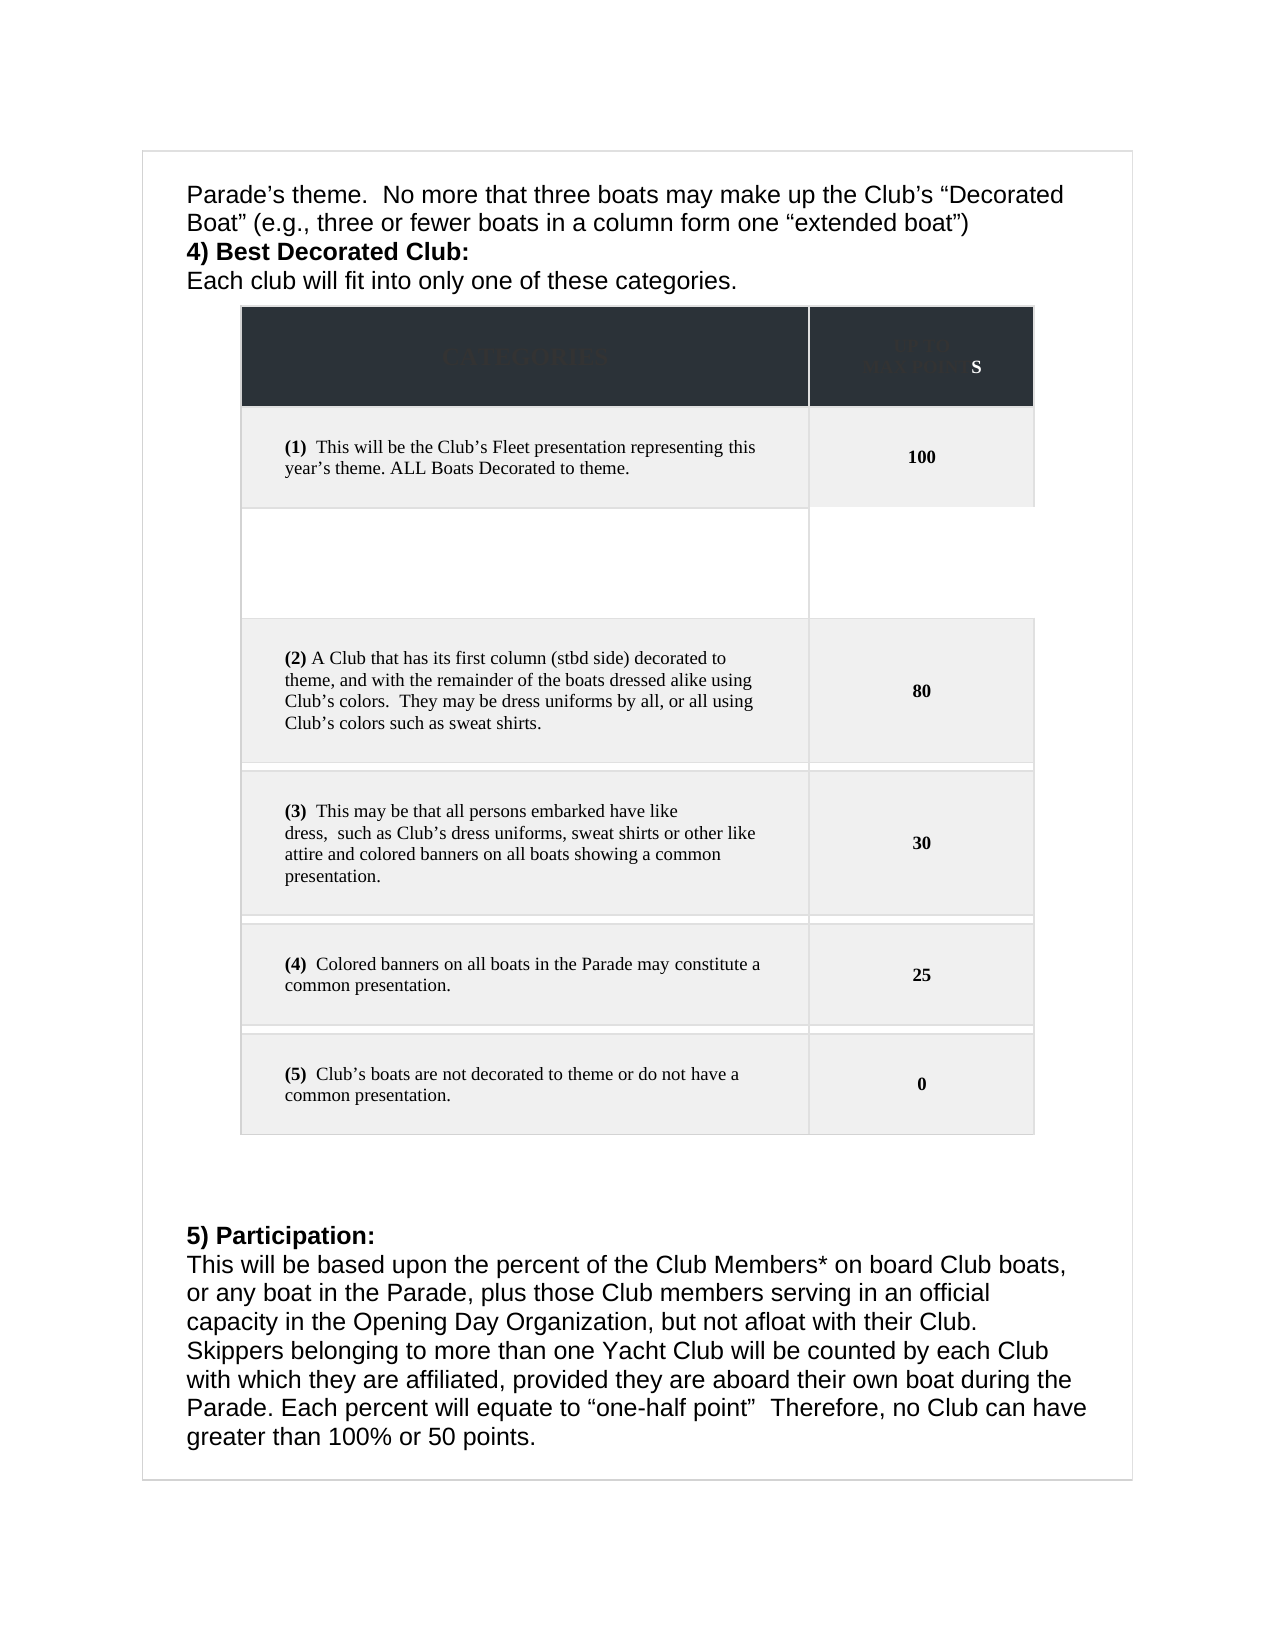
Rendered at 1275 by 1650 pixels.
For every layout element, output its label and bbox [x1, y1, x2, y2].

table_cell [143, 152, 1132, 1479]
